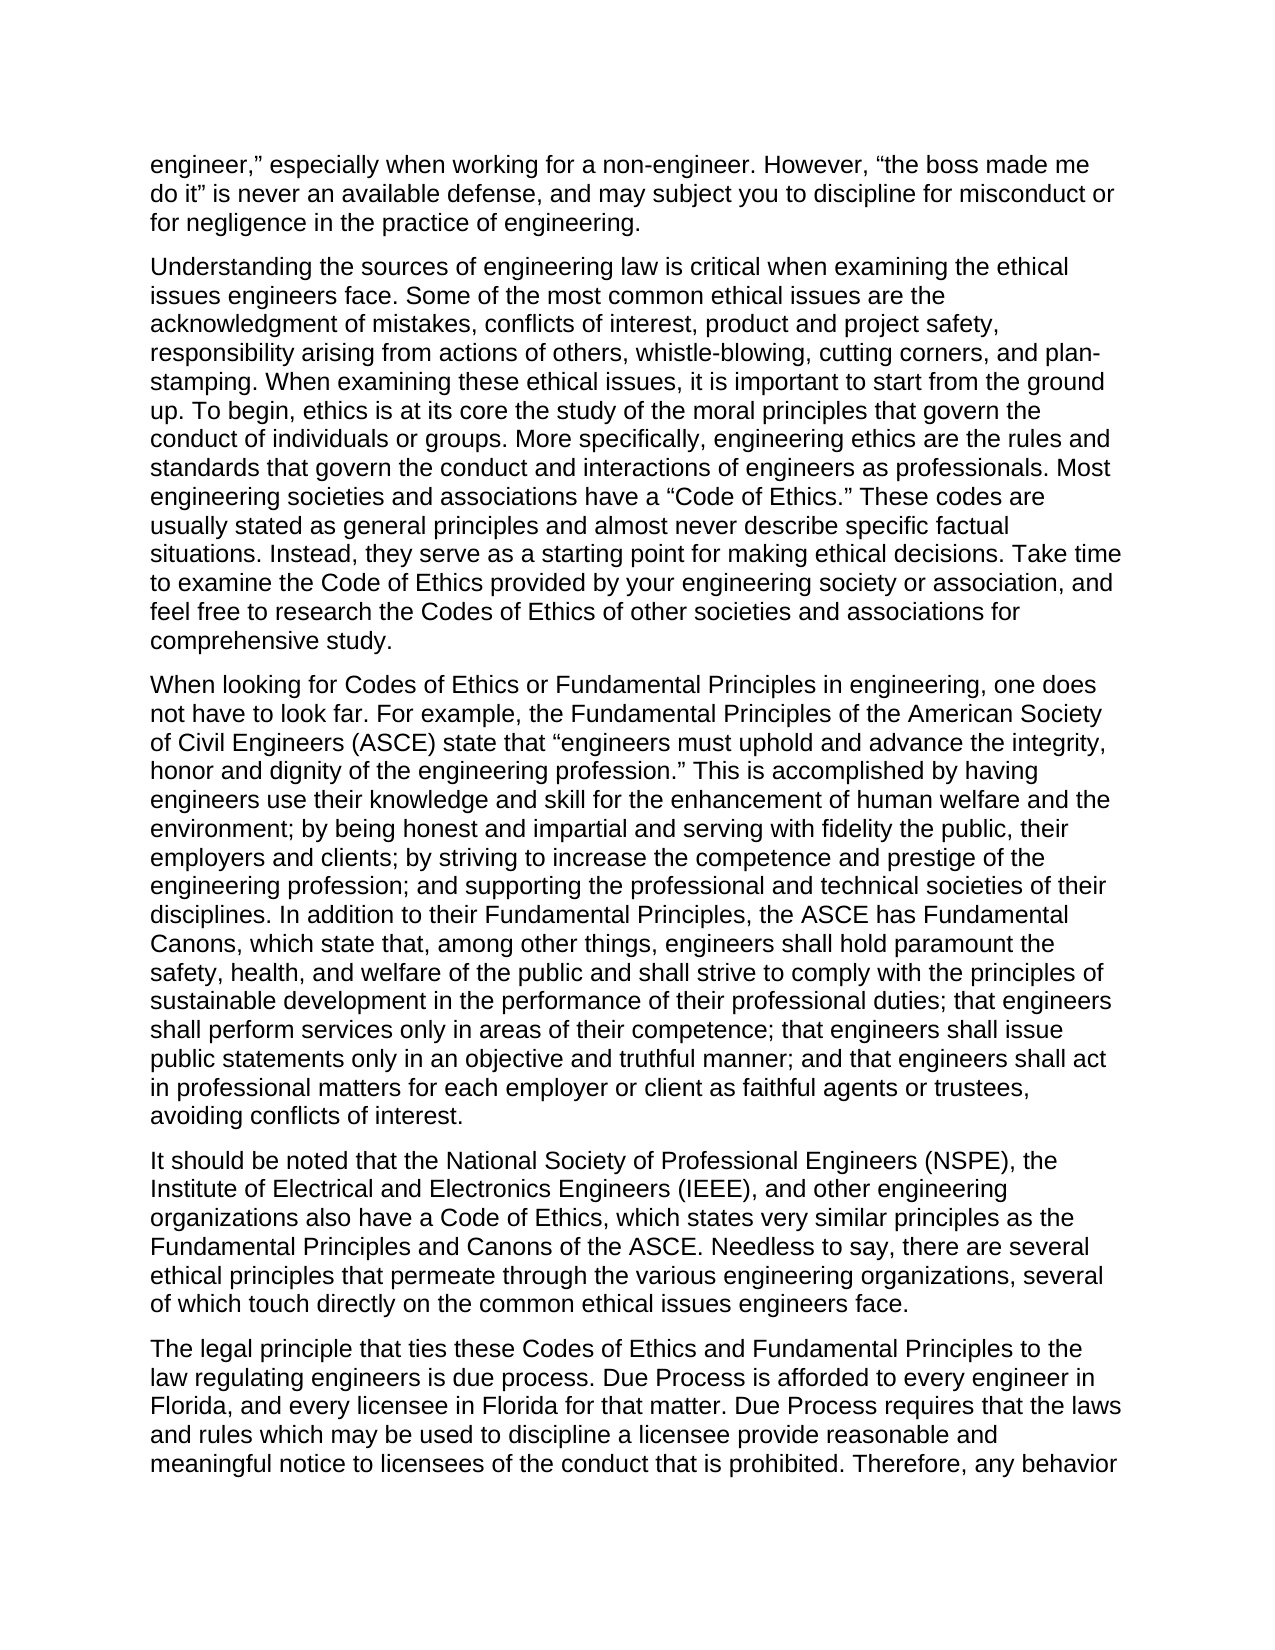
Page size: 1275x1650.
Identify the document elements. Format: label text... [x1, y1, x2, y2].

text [150, 1334, 1125, 1477]
text It should be noted that the National Society of Professional Engineers (NSPE), the Institute of Electrical and Electronics Engineers (IEEE), and other engineering organizations also have a Code of Ethics, which states very similar principles as the Fundamental Principles and Canons of the ASCE. Needless to say, there are several ethical principles that permeate through the various engineering organizations, several of which touch directly on the common ethical issues engineers face. [150, 1146, 1125, 1318]
text When looking for Codes of Ethics or Fundamental Principles in engineering, one does not have to look far. For example, the Fundamental Principles of the American Society of Civil Engineers (ASCE) state that “engineers must uphold and advance the integrity, honor and dignity of the engineering profession.” This is accomplished by having engineers use their knowledge and skill for the enhancement of human welfare and the environment; by being honest and impartial and serving with fidelity the public, their employers and clients; by striving to increase the competence and prestige of the engineering profession; and supporting the professional and technical societies of their disciplines. In addition to their Fundamental Principles, the ASCE has Fundamental Canons, which state that, among other things, engineers shall hold paramount the safety, health, and welfare of the public and shall strive to comply with the principles of sustainable development in the performance of their professional duties; that engineers shall perform services only in areas of their competence; that engineers shall issue public statements only in an objective and truthful manner; and that engineers shall act in professional matters for each employer or client as faithful agents or trustees, avoiding conflicts of interest. [150, 670, 1125, 1130]
text Understanding the sources of engineering law is critical when examining the ethical issues engineers face. Some of the most common ethical issues are the acknowledgment of mistakes, conflicts of interest, product and project safety, responsibility arising from actions of others, whistle-blowing, cutting corners, and plan-stamping. When examining these ethical issues, it is important to start from the ground up. To begin, ethics is at its core the study of the moral principles that govern the conduct of individuals or groups. More specifically, engineering ethics are the rules and standards that govern the conduct and interactions of engineers as professionals. Most engineering societies and associations have a “Code of Ethics.” These codes are usually stated as general principles and almost never describe specific factual situations. Instead, they serve as a starting point for making ethical decisions. Take time to examine the Code of Ethics provided by your engineering society or association, and feel free to research the Codes of Ethics of other societies and associations for comprehensive study. [150, 252, 1125, 654]
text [150, 150, 1125, 236]
